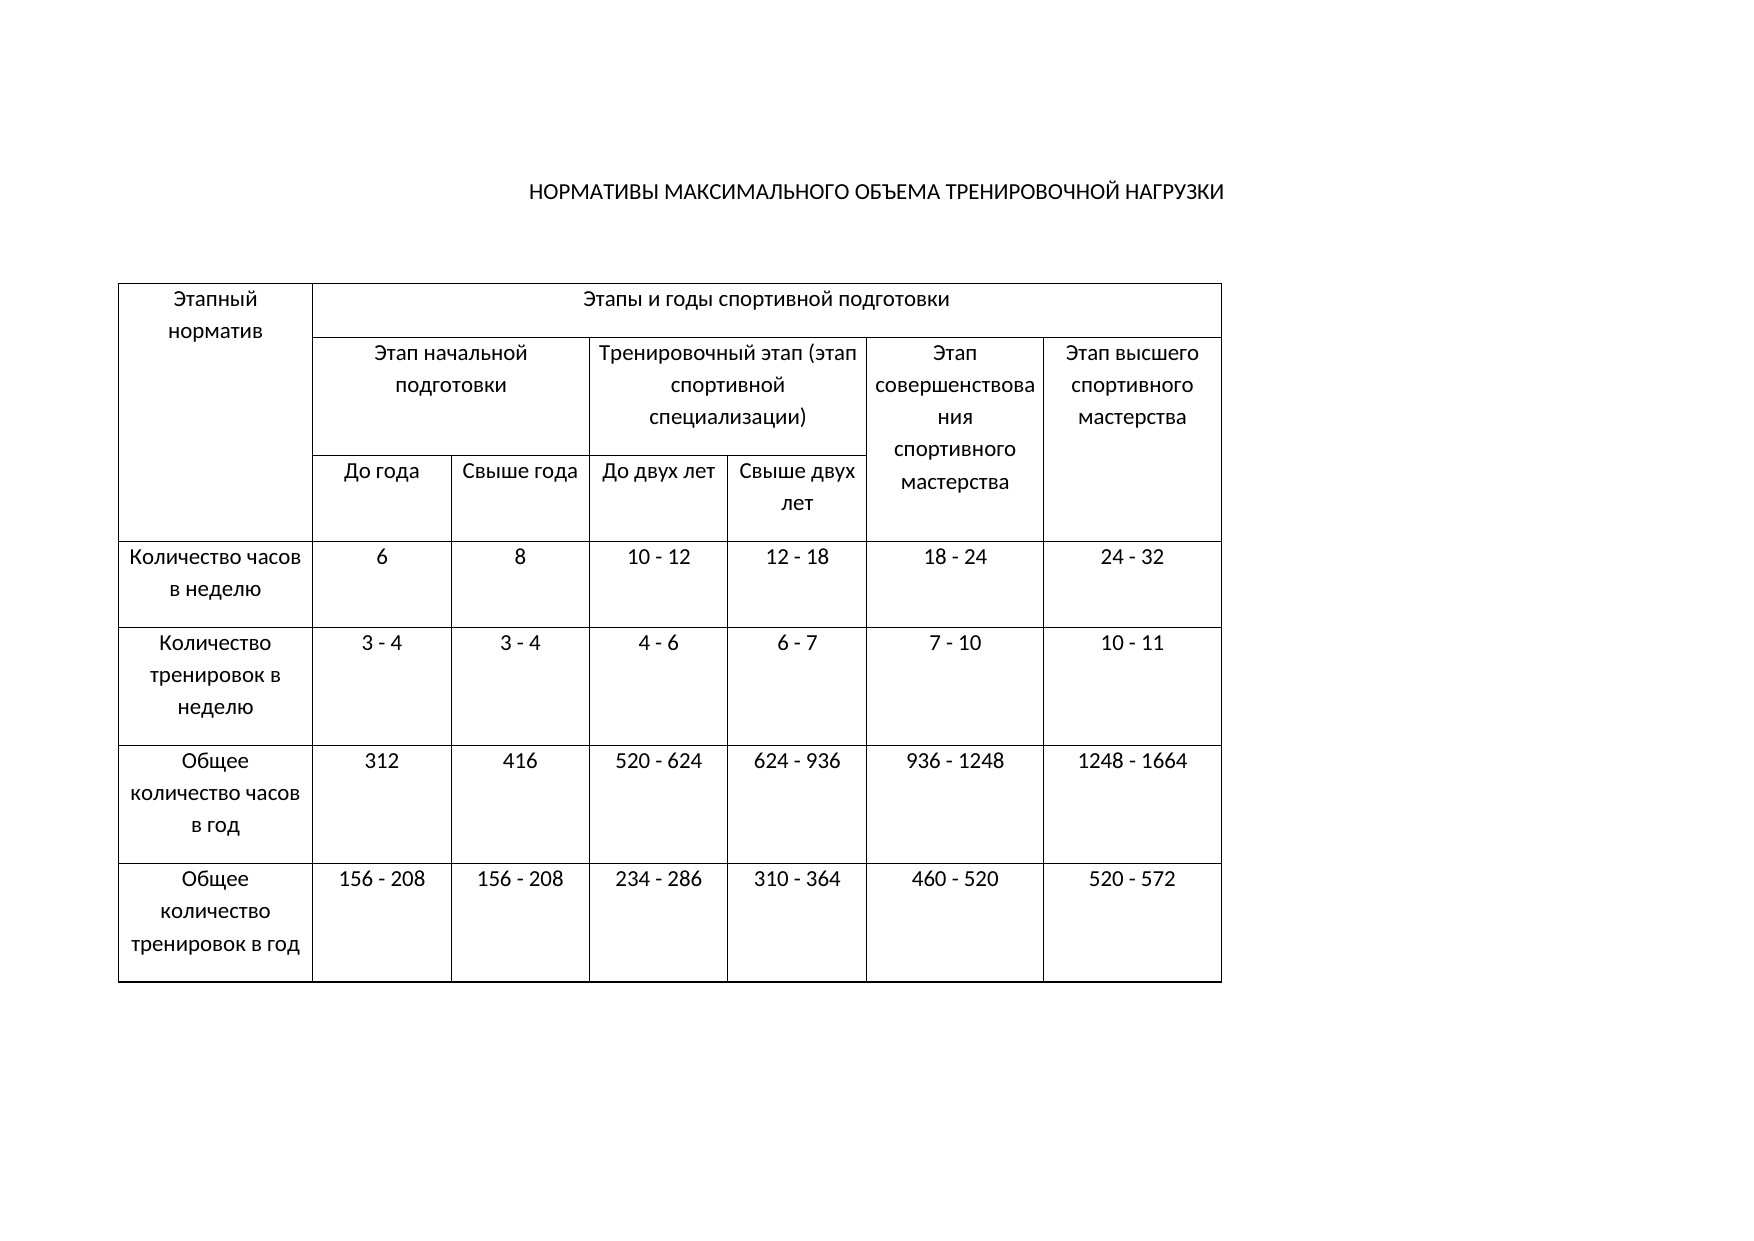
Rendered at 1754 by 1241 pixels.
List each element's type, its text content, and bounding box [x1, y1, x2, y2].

table_cell 520 - 624 [590, 746, 727, 863]
table_cell Общее количество тренировок в год [119, 864, 312, 981]
table_cell Общее количество часов в год [119, 746, 312, 863]
table_cell 8 [452, 542, 589, 627]
table_cell 156 - 208 [452, 864, 589, 981]
table_cell 624 - 936 [728, 746, 866, 863]
table_cell Этап совершенствования спортивного мастерства [867, 338, 1043, 541]
table_cell Свыше года [452, 456, 589, 541]
table_cell Количество часов в неделю [119, 542, 312, 627]
table_cell Количество тренировок в неделю [119, 628, 312, 745]
table_cell 520 - 572 [1044, 864, 1221, 981]
table_cell Этап высшего спортивного мастерства [1044, 338, 1221, 541]
table_cell 460 - 520 [867, 864, 1043, 981]
table_cell 416 [452, 746, 589, 863]
table_cell 24 - 32 [1044, 542, 1221, 627]
table_cell 18 - 24 [867, 542, 1043, 627]
table_cell 7 - 10 [867, 628, 1043, 745]
table_cell 6 [313, 542, 451, 627]
table_cell 4 - 6 [590, 628, 727, 745]
table_cell 234 - 286 [590, 864, 727, 981]
table_cell До года [313, 456, 451, 541]
table_cell 3 - 4 [313, 628, 451, 745]
table_cell До двух лет [590, 456, 727, 541]
table_header Этапы и годы спортивной подготовки [313, 284, 1221, 337]
table_cell Этап начальной подготовки [313, 338, 589, 455]
table_cell 156 - 208 [313, 864, 451, 981]
table_cell 310 - 364 [728, 864, 866, 981]
text НОРМАТИВЫ МАКСИМАЛЬНОГО ОБЪЕМА ТРЕНИРОВОЧНОЙ НАГРУЗКИ [118, 177, 1636, 205]
table_cell 10 - 11 [1044, 628, 1221, 745]
table_cell 6 - 7 [728, 628, 866, 745]
table_cell 3 - 4 [452, 628, 589, 745]
table_cell Свыше двух лет [728, 456, 866, 541]
table_cell 10 - 12 [590, 542, 727, 627]
table_cell 936 - 1248 [867, 746, 1043, 863]
table_cell 12 - 18 [728, 542, 866, 627]
table_header Этапный норматив [119, 284, 312, 541]
table_cell 1248 - 1664 [1044, 746, 1221, 863]
table_cell Тренировочный этап (этап спортивной специализации) [590, 338, 866, 455]
table_cell 312 [313, 746, 451, 863]
